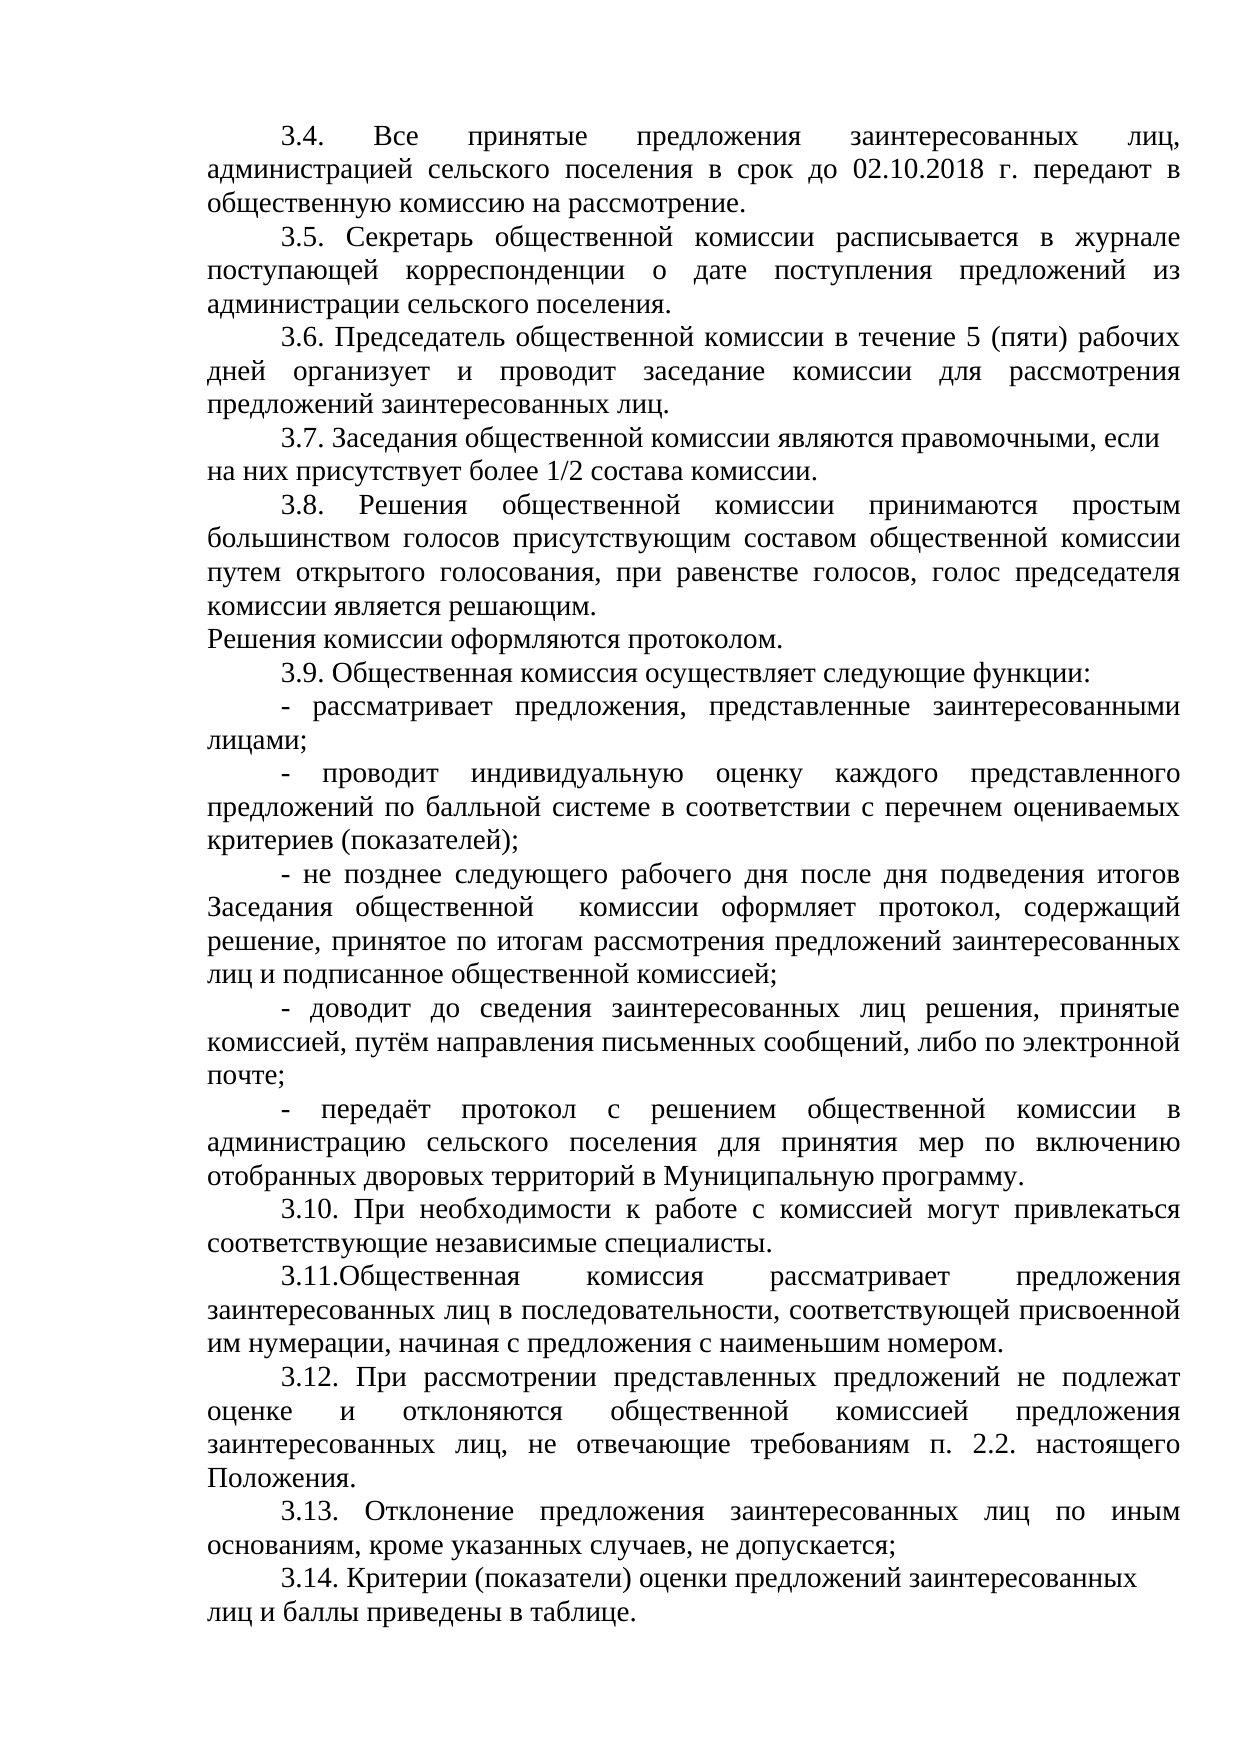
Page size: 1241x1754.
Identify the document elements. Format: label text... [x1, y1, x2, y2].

text - передаёт протокол с решением общественной комиссии в администрацию сельского поселения для принятия мер по включению отобранных дворовых территорий в Муниципальную программу. [207, 1091, 1181, 1191]
text 3.12. При рассмотрении представленных предложений не подлежат оценке и отклоняются общественной комиссией предложения заинтересованных лиц, не отвечающие требованиям п. 2.2. настоящего Положения. [207, 1359, 1181, 1493]
text 3.11.Общественная комиссия рассматривает предложения заинтересованных лиц в последовательности, соответствующей присвоенной им нумерации, начиная с предложения с наименьшим номером. [207, 1258, 1181, 1359]
text 3.14. Критерии (показатели) оценки предложений заинтересованных лиц и баллы приведены в таблице. [207, 1560, 1181, 1627]
text 3.10. При необходимости к работе с комиссией могут привлекаться соответствующие независимые специалисты. [207, 1191, 1181, 1258]
text 3.8. Решения общественной комиссии принимаются простым большинством голосов присутствующим составом общественной комиссии путем открытого голосования, при равенстве голосов, голос председателя комиссии является решающим. [207, 487, 1181, 621]
text 3.9. Общественная комиссия осуществляет следующие функции: [207, 655, 1181, 688]
text - не позднее следующего рабочего дня после дня подведения итогов Заседания общественной комиссии оформляет протокол, содержащий решение, принятое по итогам рассмотрения предложений заинтересованных лиц и подписанное общественной комиссией; [207, 856, 1181, 990]
text - рассматривает предложения, представленные заинтересованными лицами; [207, 688, 1181, 755]
text 3.7. Заседания общественной комиссии являются правомочными, если на них присутствует более 1/2 состава комиссии. [207, 420, 1181, 487]
text 3.13. Отклонение предложения заинтересованных лиц по иным основаниям, кроме указанных случаев, не допускается; [207, 1493, 1181, 1560]
text 3.6. Председатель общественной комиссии в течение 5 (пяти) рабочих дней организует и проводит заседание комиссии для рассмотрения предложений заинтересованных лиц. [207, 319, 1181, 420]
text - проводит индивидуальную оценку каждого представленного предложений по балльной системе в соответствии с перечнем оцениваемых критериев (показателей); [207, 755, 1181, 856]
text Решения комиссии оформляются протоколом. [207, 621, 1181, 655]
text 3.4. Все принятые предложения заинтересованных лиц, администрацией сельского поселения в срок до 02.10.2018 г. передают в общественную комиссию на рассмотрение. [207, 118, 1181, 219]
text 3.5. Секретарь общественной комиссии расписывается в журнале поступающей корреспонденции о дате поступления предложений из администрации сельского поселения. [207, 219, 1181, 319]
text - доводит до сведения заинтересованных лиц решения, принятые комиссией, путём направления письменных сообщений, либо по электронной почте; [207, 990, 1181, 1091]
